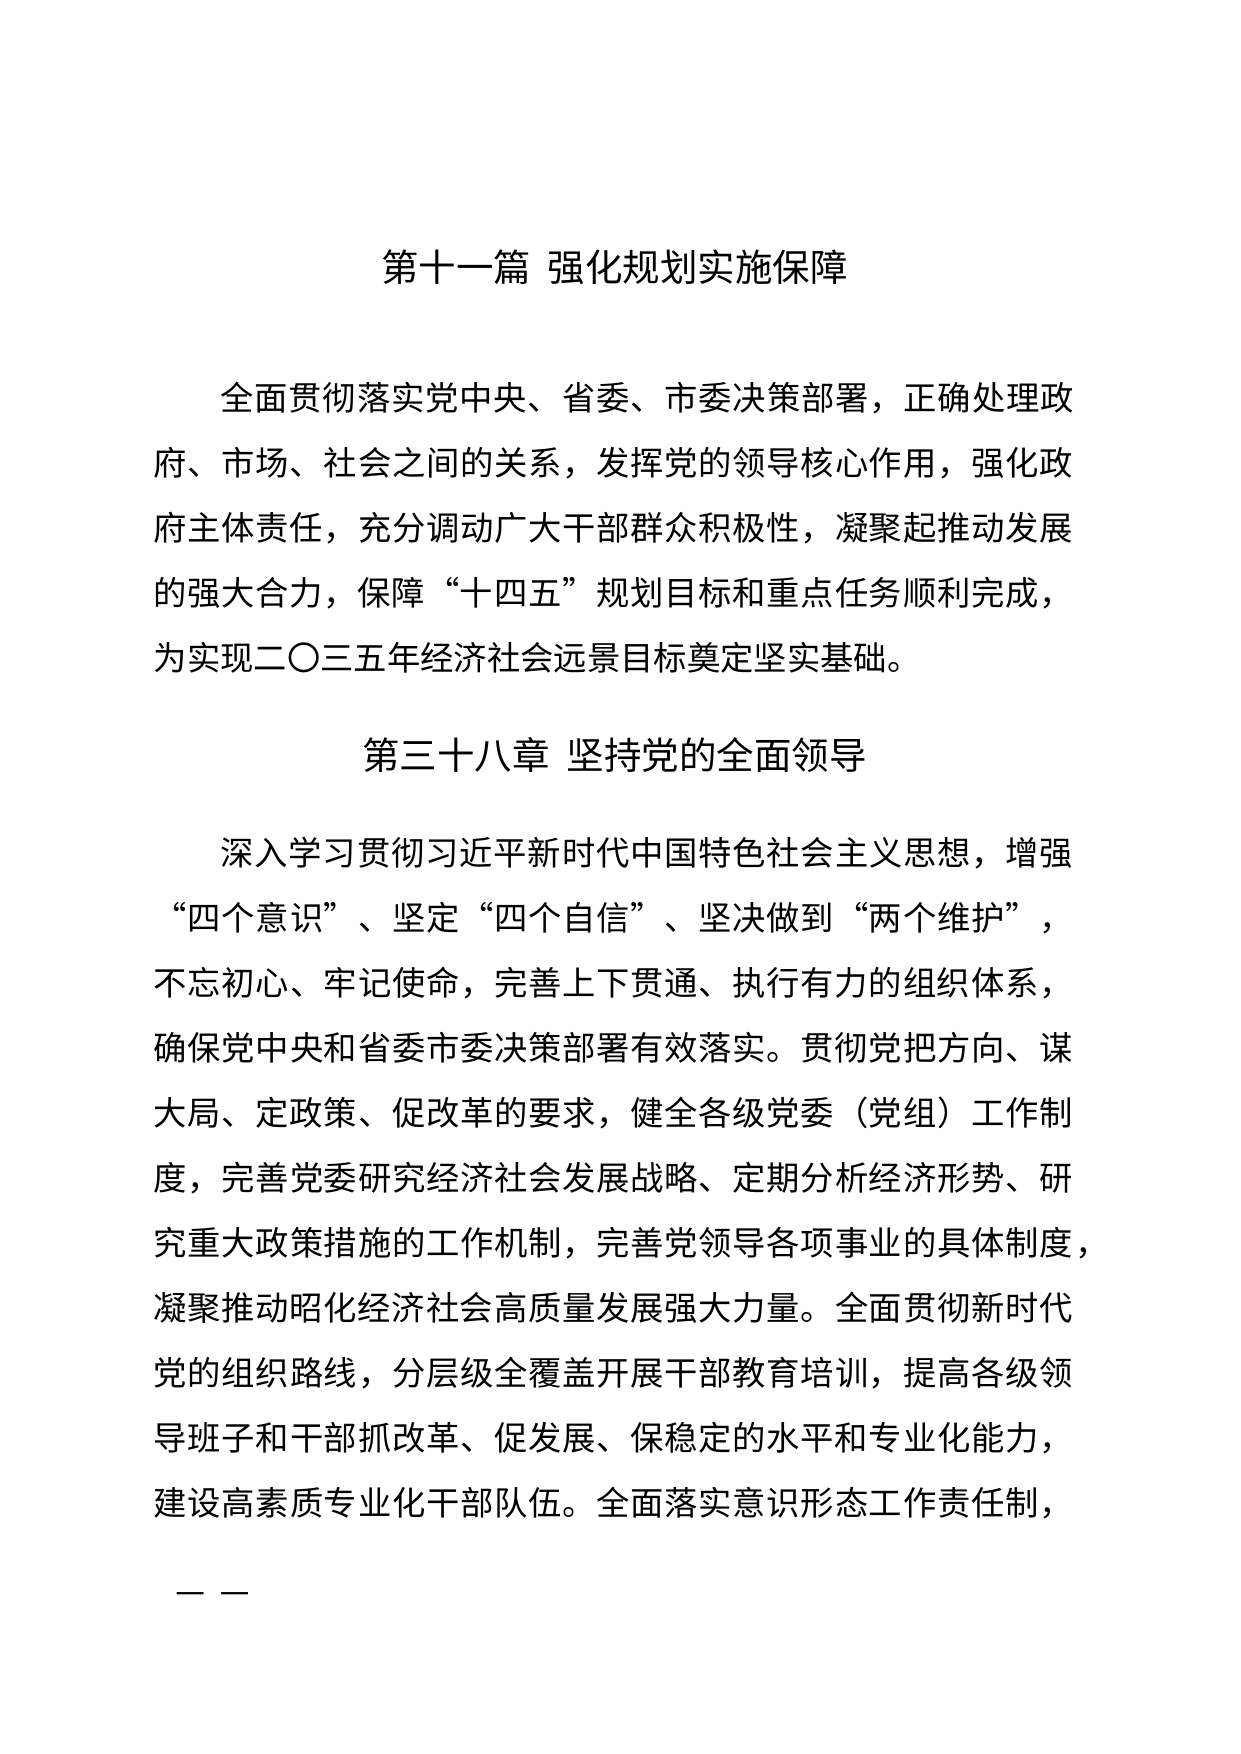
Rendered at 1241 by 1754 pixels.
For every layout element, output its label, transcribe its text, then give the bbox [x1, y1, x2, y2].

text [153, 818, 1075, 1533]
text 第十一篇 强化规划实施保障 [153, 233, 1075, 298]
text 全面贯彻落实党中央、省委、市委决策部署，正确处理政府、市场、社会之间的关系，发挥党的领导核心作用，强化政府主体责任，充分调动广大干部群众积极性，凝聚起推动发展的强大合力，保障“十四五”规划目标和重点任务顺利完成，为实现二〇三五年经济社会远景目标奠定坚实基础。 [153, 363, 1075, 688]
text 第三十八章 坚持党的全面领导 [153, 720, 1075, 785]
